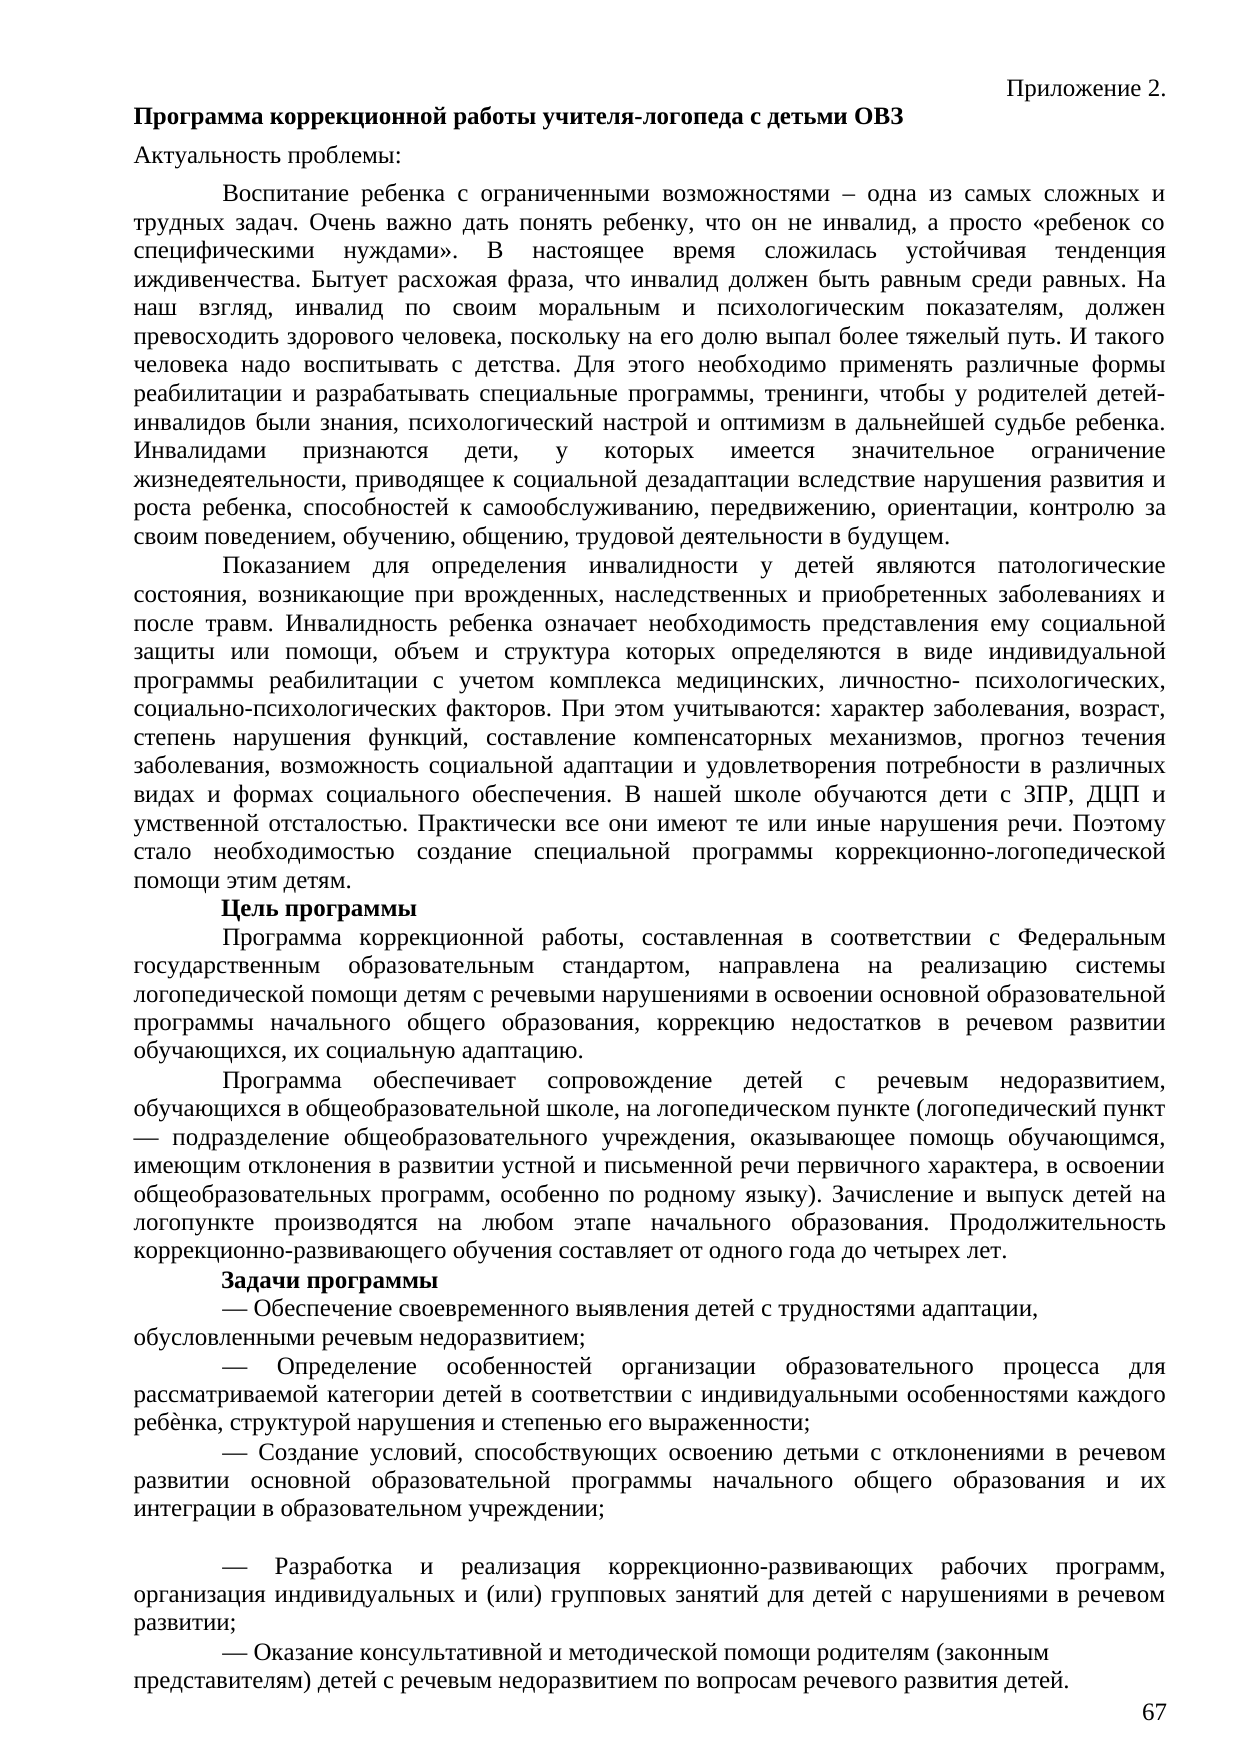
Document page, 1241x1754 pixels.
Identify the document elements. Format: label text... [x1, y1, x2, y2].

text — Создание условий, способствующих освоению детьми с отклонениями в речевом развитии основной образовательной программы начального общего образования и их интеграции в образовательном учреждении; [133, 1438, 1167, 1522]
text Задачи программы [221, 1265, 1167, 1294]
text Цель программы [221, 893, 1167, 922]
text Показанием для определения инвалидности у детей являются патологические состояния, возникающие при врожденных, наследственных и приобретенных заболеваниях и после травм. Инвалидность ребенка означает необходимость представления ему социальной защиты или помощи, объем и структура которых определяются в виде индивидуальной программы реабилитации с учетом комплекса медицинских, личностно- психологических, социально-психологических факторов. При этом учитываются: характер заболевания, возраст, степень нарушения функций, составление компенсаторных механизмов, прогноз течения заболевания, возможность социальной адаптации и удовлетворения потребности в различных видах и формах социального обеспечения. В нашей школе обучаются дети с ЗПР, ДЦП и умственной отсталостью. Практически все они имеют те или иные нарушения речи. Поэтому стало необходимостью создание специальной программы коррекционно-логопедической помощи этим детям. [133, 551, 1167, 893]
text Программа коррекционной работы, составленная в соответствии с Федеральным государственным образовательным стандартом, направлена на реализацию системы логопедической помощи детям с речевыми нарушениями в освоении основной образовательной программы начального общего образования, коррекцию недостатков в речевом развитии обучающихся, их социальную адаптацию. [133, 923, 1167, 1064]
text — Разработка и реализация коррекционно-развивающих рабочих программ, организация индивидуальных и (или) групповых занятий для детей с нарушениями в речевом развитии; [133, 1552, 1167, 1636]
text Программа коррекционной работы учителя-логопеда с детьми ОВЗ Актуальность проблемы: [133, 101, 1012, 169]
text — Определение особенностей организации образовательного процесса для рассматриваемой категории детей в соответствии с индивидуальными особенностями каждого ребѐнка, структурой нарушения и степенью его выраженности; [133, 1352, 1167, 1436]
text Воспитание ребенка c ограниченными возможностями – одна из самых сложных и трудных задач. Очень важно дать понять ребенку, что он не инвалид, а просто «ребенок со специфическими нуждами». В настоящее время сложилась устойчивая тенденция иждивенчества. Бытует расхожая фраза, что инвалид должен быть равным среди равных. На наш взгляд, инвалид по своим моральным и психологическим показателям, должен превосходить здорового человека, поскольку на его долю выпал более тяжелый путь. И такого человека надо воспитывать с детства. Для этого необходимо применять различные формы реабилитации и разрабатывать специальные программы, тренинги, чтобы у родителей детей-инвалидов были знания, психологический настрой и оптимизм в дальнейшей судьбе ребенка. Инвалидами признаются дети, у которых имеется значительное ограничение жизнедеятельности, приводящее к социальной дезадаптации вследствие нарушения развития и роста ребенка, способностей к самообслуживанию, передвижению, ориентации, контролю за своим поведением, обучению, общению, трудовой деятельности в будущем. [133, 178, 1167, 549]
text — Обеспечение своевременного выявления детей с трудностями адаптации, обусловленными речевым недоразвитием; [133, 1294, 1167, 1350]
text — подразделение общеобразовательного учреждения, оказывающее помощь обучающимся, имеющим отклонения в развитии устной и письменной речи первичного характера, в освоении общеобразовательных программ, особенно по родному языку). Зачисление и выпуск детей на логопункте производятся на любом этапе начального образования. Продолжительность коррекционно-развивающего обучения составляет от одного года до четырех лет. [133, 1123, 1167, 1264]
text Приложение 2. [1006, 73, 1167, 101]
text — Оказание консультативной и методической помощи родителям (законным представителям) детей с речевым недоразвитием по вопросам речевого развития детей. [133, 1638, 1167, 1693]
text Программа обеспечивает сопровождение детей с речевым недоразвитием, обучающихся в общеобразовательной школе, на логопедическом пункте (логопедический пункт [133, 1066, 1167, 1122]
